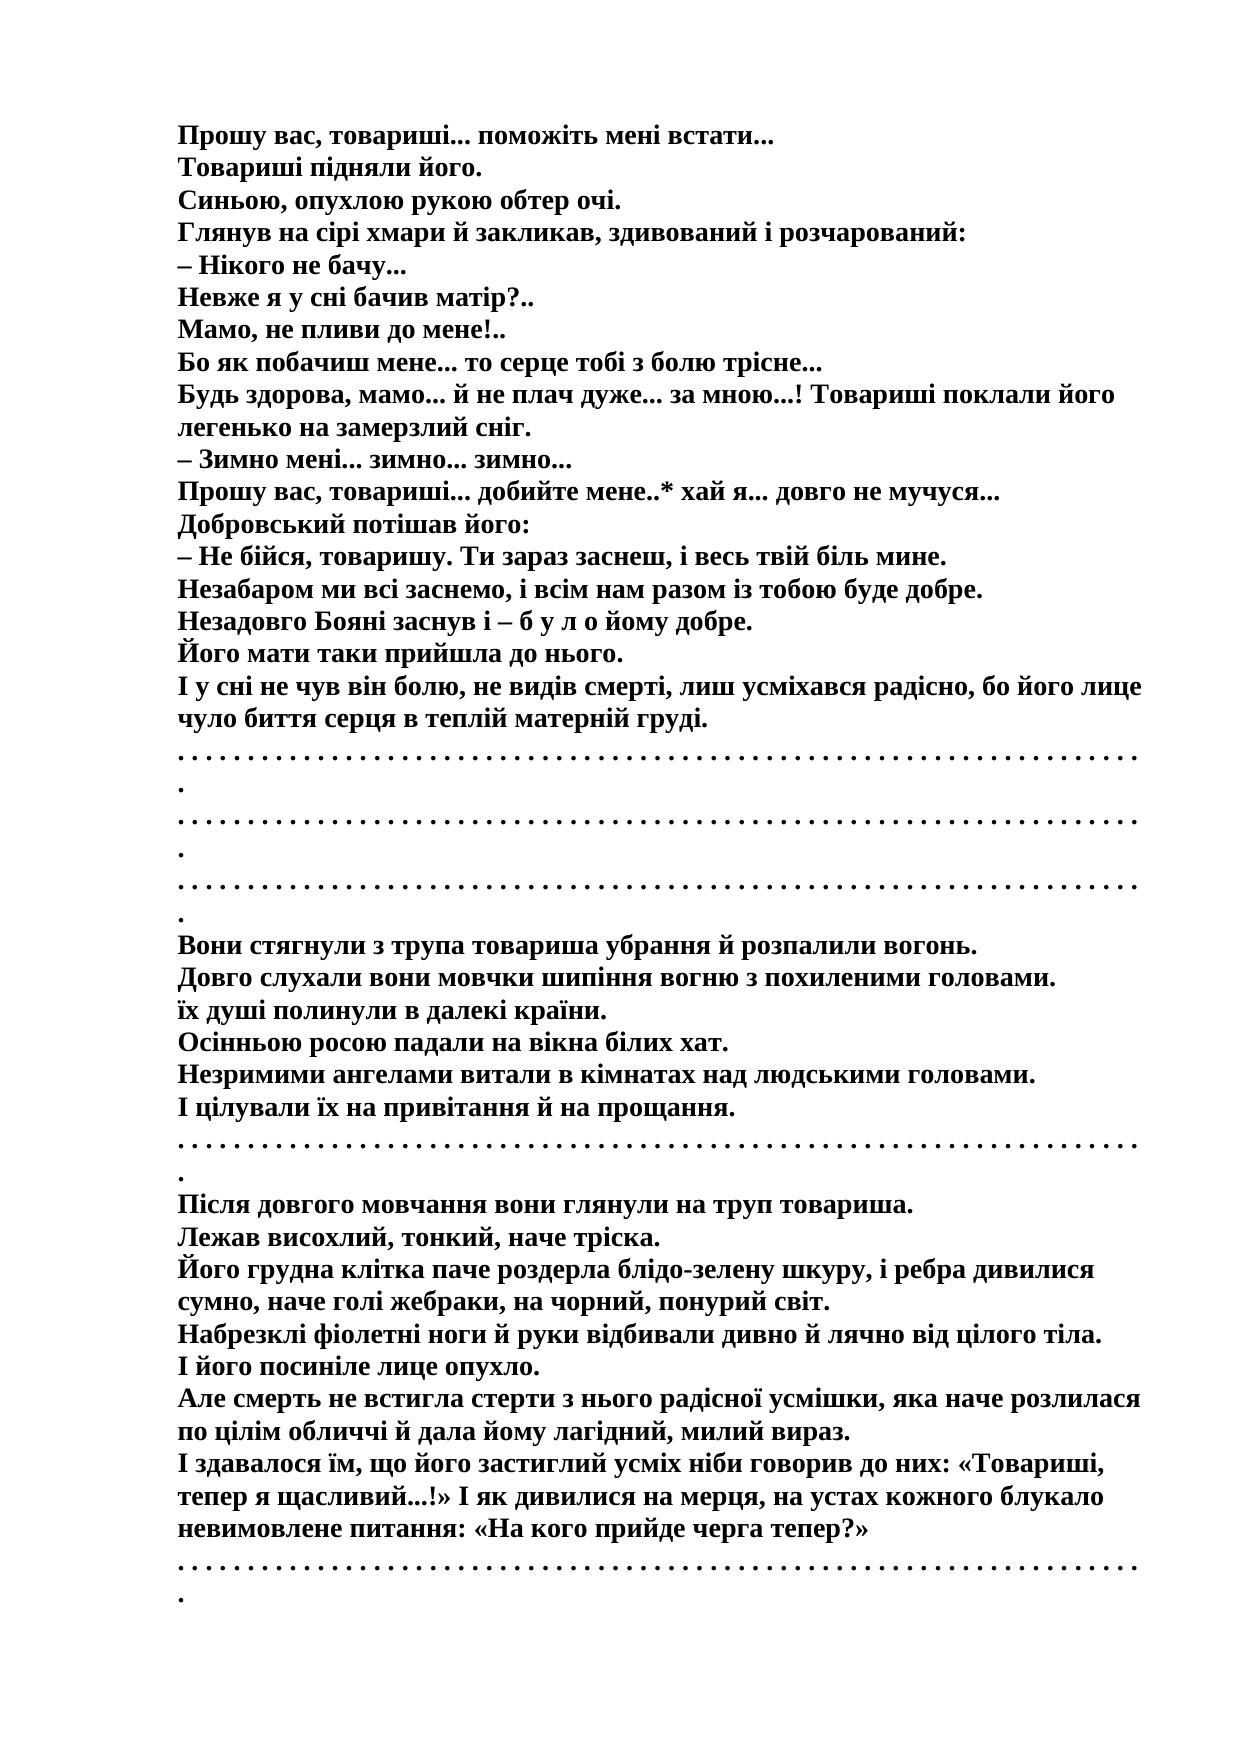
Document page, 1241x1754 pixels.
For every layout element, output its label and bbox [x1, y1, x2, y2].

text [177, 118, 1152, 1608]
